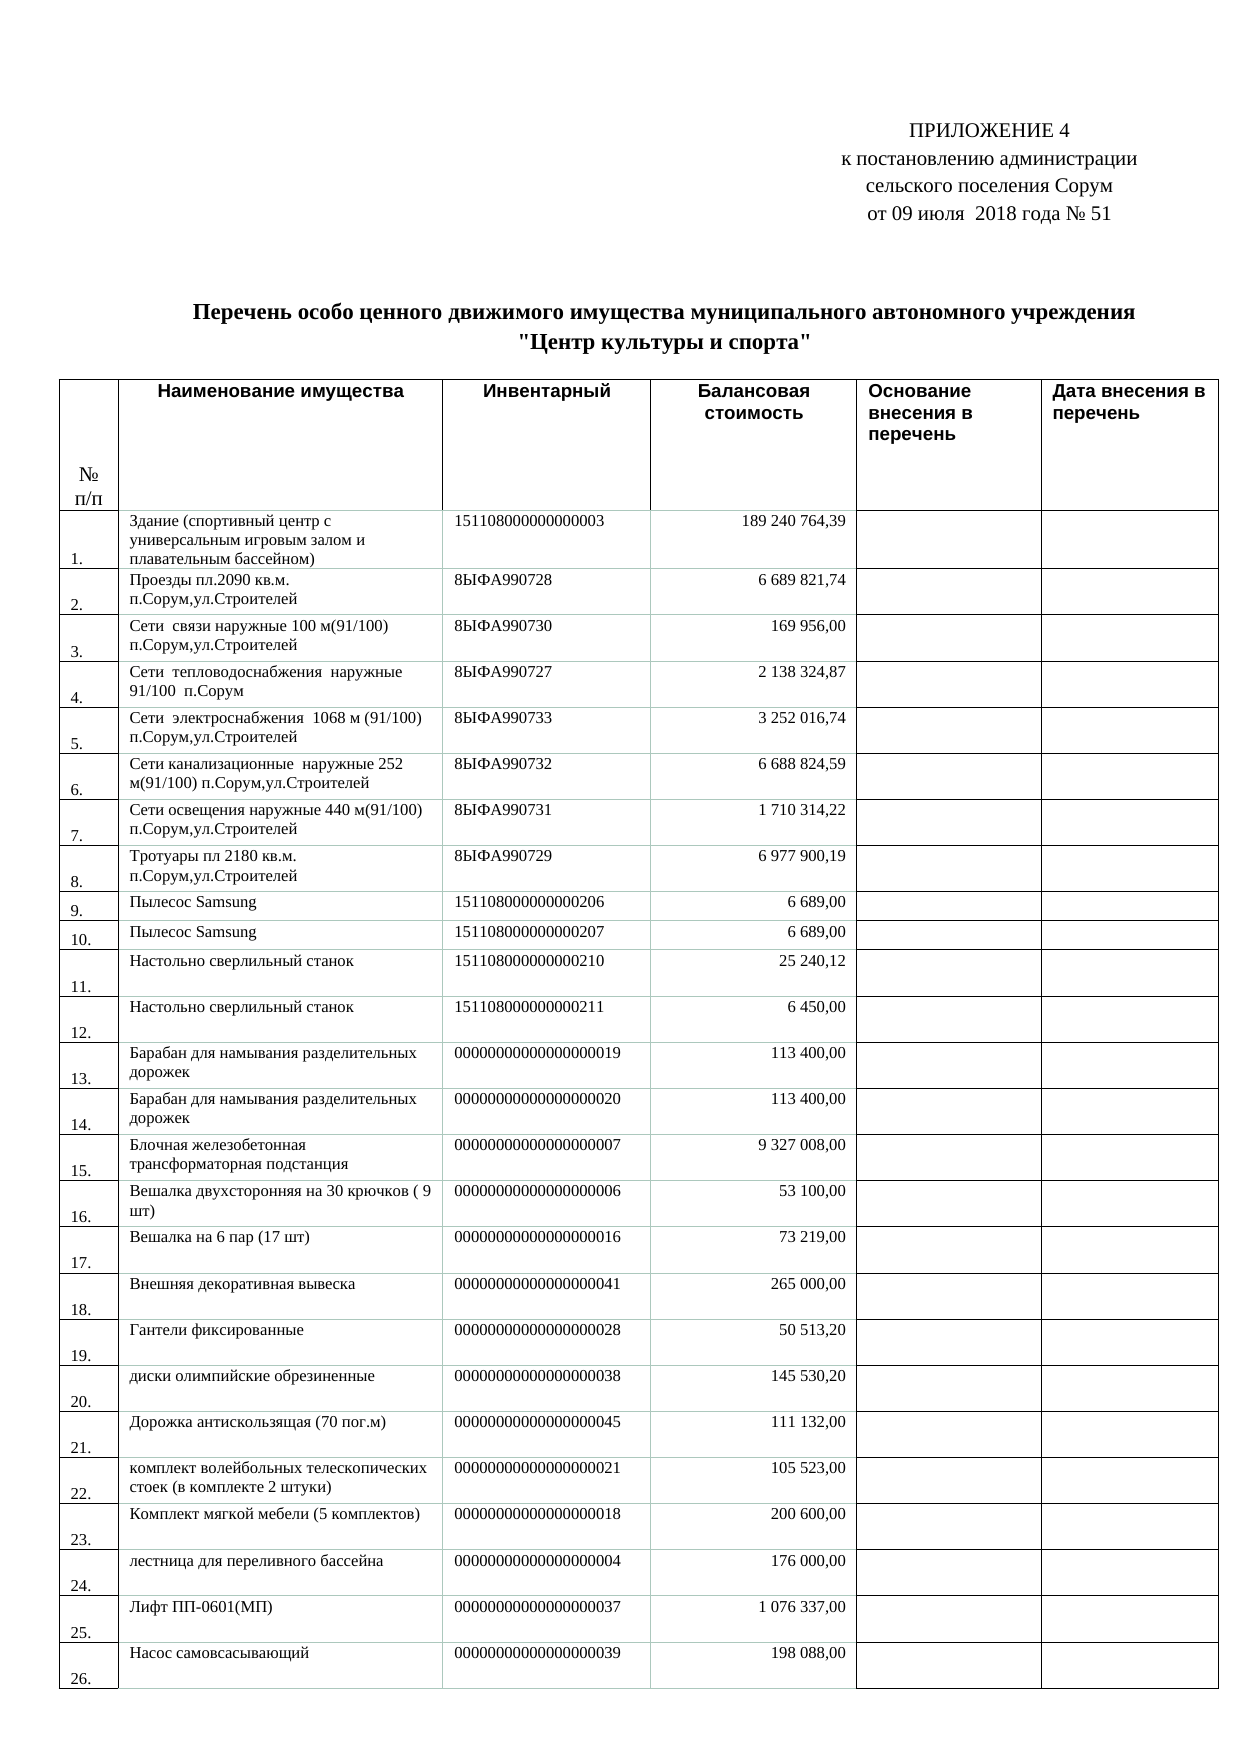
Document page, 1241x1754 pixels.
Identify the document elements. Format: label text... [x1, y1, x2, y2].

table_cell [857, 997, 1041, 1042]
table_cell [1042, 921, 1218, 949]
table_cell 2 138 324,87 [651, 662, 856, 707]
table_cell 8ЫФА990732 [443, 754, 650, 799]
table_header Наименование имущества [119, 380, 442, 510]
table_cell [857, 511, 1041, 568]
table_cell [857, 1320, 1041, 1365]
table_cell Сети канализационные наружные 252 м(91/100) п.Сорум,ул.Строителей [119, 754, 442, 799]
table_cell 25 240,12 [651, 950, 856, 996]
table_cell [857, 1366, 1041, 1411]
table_cell [60, 1227, 118, 1272]
table_cell 8ЫФА990727 [443, 662, 650, 707]
table_cell 53 100,00 [651, 1181, 856, 1226]
table_cell Гантели фиксированные [119, 1320, 442, 1365]
table_cell 00000000000000000039 [443, 1643, 650, 1688]
table_cell [1042, 1643, 1218, 1688]
table_cell [857, 892, 1041, 920]
table_cell [60, 1550, 118, 1595]
table_cell [1042, 1320, 1218, 1365]
table_cell Настольно сверлильный станок [119, 950, 442, 996]
table_cell [1042, 708, 1218, 753]
table_cell [857, 1596, 1041, 1642]
table_cell [60, 997, 118, 1042]
table_cell Здание (спортивный центр с универсальным игровым залом и плавательным бассейном) [119, 511, 442, 568]
table_cell 8ЫФА990728 [443, 569, 650, 614]
table_cell [60, 1181, 118, 1226]
table_cell 113 400,00 [651, 1043, 856, 1088]
table_cell [1042, 1135, 1218, 1180]
table_cell [60, 511, 118, 568]
table_cell 145 530,20 [651, 1366, 856, 1411]
table_cell [1042, 1043, 1218, 1088]
table_cell [1042, 754, 1218, 799]
table_cell 151108000000000207 [443, 921, 650, 949]
table_cell 9 327 008,00 [651, 1135, 856, 1180]
table_cell [1042, 511, 1218, 568]
table_cell [1042, 892, 1218, 920]
table_cell [60, 662, 118, 707]
table_cell [1042, 1412, 1218, 1457]
table_cell комплект волейбольных телескопических стоек (в комплекте 2 штуки) [119, 1458, 442, 1503]
table_cell Внешняя декоративная вывеска [119, 1274, 442, 1318]
table_cell 00000000000000000018 [443, 1504, 650, 1549]
table_cell 176 000,00 [651, 1550, 856, 1595]
table_cell [857, 1504, 1041, 1549]
table_cell [60, 1135, 118, 1180]
table_cell 00000000000000000004 [443, 1550, 650, 1595]
table_cell Вешалка на 6 пар (17 шт) [119, 1227, 442, 1272]
table_cell [60, 846, 118, 891]
table_cell Барабан для намывания разделительных дорожек [119, 1043, 442, 1088]
table_cell 189 240 764,39 [651, 511, 856, 568]
table_cell 1 076 337,00 [651, 1596, 856, 1642]
table_cell Пылесос Samsung [119, 921, 442, 949]
table_cell Комплект мягкой мебели (5 комплектов) [119, 1504, 442, 1549]
table_cell [1042, 1089, 1218, 1134]
table_cell [1042, 615, 1218, 661]
table_cell [60, 1320, 118, 1365]
table_cell 151108000000000210 [443, 950, 650, 996]
table_cell [857, 1089, 1041, 1134]
table_header Дата внесения в перечень [1042, 380, 1218, 510]
table_cell [1042, 950, 1218, 996]
table_cell Дорожка антискользящая (70 пог.м) [119, 1412, 442, 1457]
table_cell [857, 1135, 1041, 1180]
table_cell 198 088,00 [651, 1643, 856, 1688]
table_cell 151108000000000003 [443, 511, 650, 568]
table_cell Барабан для намывания разделительных дорожек [119, 1089, 442, 1134]
table_cell Сети тепловодоснабжения наружные 91/100 п.Сорум [119, 662, 442, 707]
table_cell [1042, 846, 1218, 891]
table_cell 00000000000000000016 [443, 1227, 650, 1272]
table_cell [857, 1412, 1041, 1457]
table_cell 8ЫФА990730 [443, 615, 650, 661]
table_cell 50 513,20 [651, 1320, 856, 1365]
table_cell 00000000000000000021 [443, 1458, 650, 1503]
table_cell Лифт ПП-0601(МП) [119, 1596, 442, 1642]
table_cell 111 132,00 [651, 1412, 856, 1457]
table_cell 6 689,00 [651, 921, 856, 949]
table_cell [857, 1043, 1041, 1088]
table_header Инвентарный [443, 380, 650, 510]
table_cell 151108000000000206 [443, 892, 650, 920]
table_cell [60, 1504, 118, 1549]
table_cell 00000000000000000028 [443, 1320, 650, 1365]
table_cell диски олимпийские обрезиненные [119, 1366, 442, 1411]
table_cell [857, 662, 1041, 707]
table_cell [60, 1412, 118, 1457]
table_cell [60, 800, 118, 845]
table_cell 6 450,00 [651, 997, 856, 1042]
table_header Основание внесения в перечень [857, 380, 1041, 510]
table_cell [1042, 1550, 1218, 1595]
table_cell 00000000000000000006 [443, 1181, 650, 1226]
table_cell 6 689 821,74 [651, 569, 856, 614]
table_cell [1042, 662, 1218, 707]
table_cell 8ЫФА990731 [443, 800, 650, 845]
table_cell Вешалка двухсторонняя на 30 крючков ( 9 шт) [119, 1181, 442, 1226]
table_cell [1042, 1366, 1218, 1411]
table_cell [1042, 1227, 1218, 1272]
table_cell Сети связи наружные 100 м(91/100) п.Сорум,ул.Строителей [119, 615, 442, 661]
table_header № п/п [60, 380, 118, 510]
table_cell Насос самовсасывающий [119, 1643, 442, 1688]
table_cell [857, 1550, 1041, 1595]
table_cell [60, 1458, 118, 1503]
table_cell Пылесос Samsung [119, 892, 442, 920]
table_cell Тротуары пл 2180 кв.м. п.Сорум,ул.Строителей [119, 846, 442, 891]
table_cell [857, 800, 1041, 845]
table_cell [857, 1227, 1041, 1272]
table_cell 169 956,00 [651, 615, 856, 661]
table_cell 3 252 016,74 [651, 708, 856, 753]
table_cell [857, 708, 1041, 753]
table_cell [60, 1274, 118, 1318]
table_cell [857, 950, 1041, 996]
table_cell [1042, 1504, 1218, 1549]
table_cell [857, 1458, 1041, 1503]
table_cell 1 710 314,22 [651, 800, 856, 845]
table_cell [60, 708, 118, 753]
table_cell [1042, 1596, 1218, 1642]
table_cell [1042, 997, 1218, 1042]
table_cell 8ЫФА990733 [443, 708, 650, 753]
table_cell 00000000000000000037 [443, 1596, 650, 1642]
table_cell лестница для переливного бассейна [119, 1550, 442, 1595]
table_cell 00000000000000000038 [443, 1366, 650, 1411]
table_cell [60, 569, 118, 614]
table_cell [857, 569, 1041, 614]
table_cell [1042, 569, 1218, 614]
table_cell [60, 1043, 118, 1088]
table_cell [1042, 800, 1218, 845]
table_cell 73 219,00 [651, 1227, 856, 1272]
table_cell [1042, 1458, 1218, 1503]
table_cell Сети электроснабжения 1068 м (91/100) п.Сорум,ул.Строителей [119, 708, 442, 753]
table_cell [857, 921, 1041, 949]
table_cell Блочная железобетонная трансформаторная подстанция [119, 1135, 442, 1180]
text ПРИЛОЖЕНИЕ 4 к постановлению администрации сельского поселения Сорум от 09 июля 2018 года № 51 [827, 118, 1152, 225]
table_cell 00000000000000000045 [443, 1412, 650, 1457]
table_cell 200 600,00 [651, 1504, 856, 1549]
table_cell 105 523,00 [651, 1458, 856, 1503]
table_cell 6 689,00 [651, 892, 856, 920]
table_cell [60, 754, 118, 799]
table_cell [857, 615, 1041, 661]
table_cell 00000000000000000020 [443, 1089, 650, 1134]
table_cell [857, 754, 1041, 799]
table_cell 00000000000000000007 [443, 1135, 650, 1180]
table_cell [60, 892, 118, 920]
text Перечень особо ценного движимого имущества муниципального автономного учреждения "Центр культуры и спорта" [177, 298, 1152, 354]
table_cell 6 688 824,59 [651, 754, 856, 799]
table_cell 113 400,00 [651, 1089, 856, 1134]
table_cell 265 000,00 [651, 1274, 856, 1318]
table_cell Сети освещения наружные 440 м(91/100) п.Сорум,ул.Строителей [119, 800, 442, 845]
table_cell 00000000000000000019 [443, 1043, 650, 1088]
table_cell [857, 846, 1041, 891]
table_cell [1042, 1274, 1218, 1318]
table_header Балансовая стоимость [651, 380, 856, 510]
table_cell [60, 615, 118, 661]
table_cell [60, 1366, 118, 1411]
table_cell [857, 1643, 1041, 1688]
table_cell 6 977 900,19 [651, 846, 856, 891]
table_cell [60, 1089, 118, 1134]
table_cell [60, 1596, 118, 1642]
table_cell [857, 1181, 1041, 1226]
table_cell [857, 1274, 1041, 1318]
table_cell 00000000000000000041 [443, 1274, 650, 1318]
table_cell 151108000000000211 [443, 997, 650, 1042]
table_cell Проезды пл.2090 кв.м. п.Сорум,ул.Строителей [119, 569, 442, 614]
table_cell Настольно сверлильный станок [119, 997, 442, 1042]
table_cell [60, 950, 118, 996]
table_cell [60, 921, 118, 949]
table_cell 8ЫФА990729 [443, 846, 650, 891]
table_cell [60, 1643, 118, 1688]
table_cell [1042, 1181, 1218, 1226]
